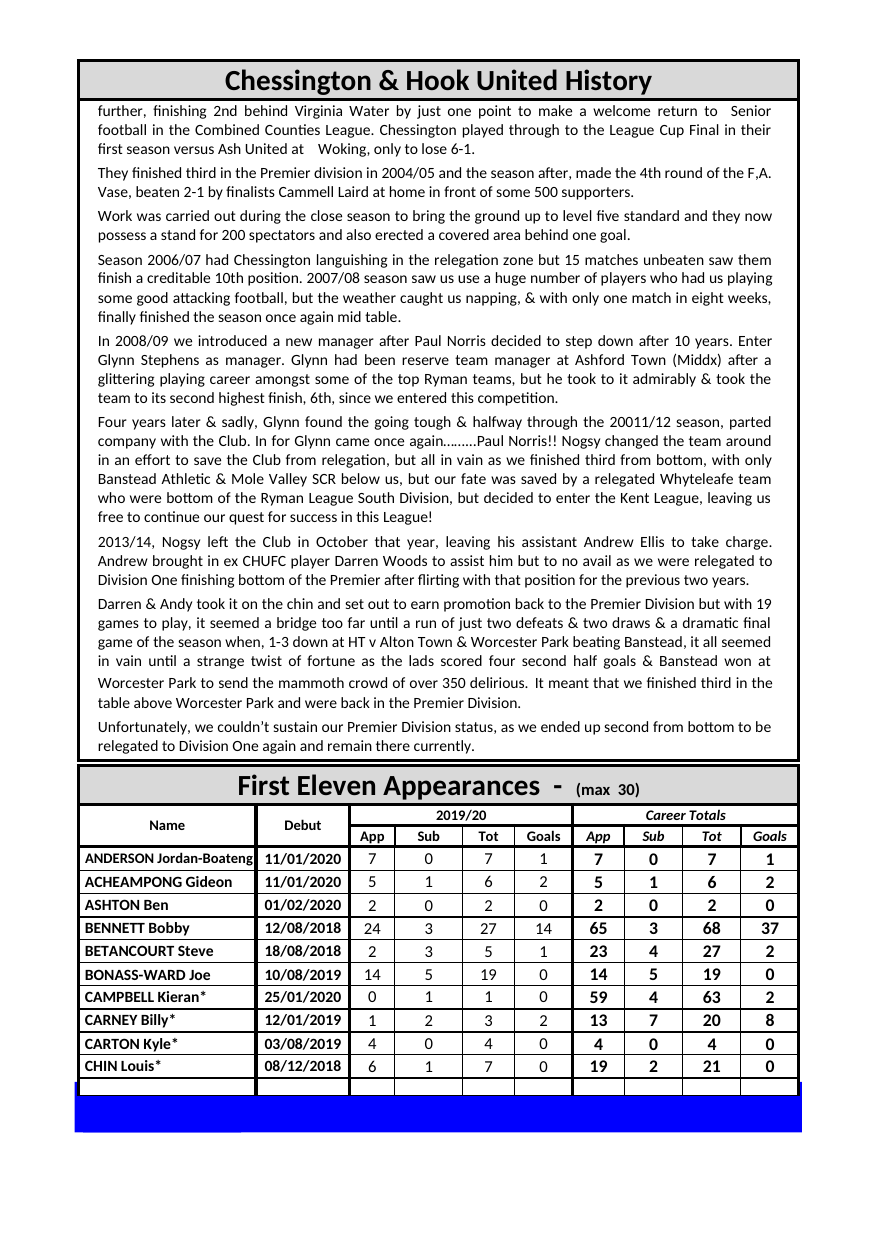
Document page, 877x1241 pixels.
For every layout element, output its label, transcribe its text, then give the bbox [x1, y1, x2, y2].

table_cell 0 [741, 963, 797, 985]
table_cell 7 [463, 1055, 514, 1077]
table_cell App [574, 827, 623, 845]
table_cell 2 [625, 1055, 682, 1077]
table_cell 01/02/2020 [258, 894, 348, 916]
table_cell 11/01/2020 [258, 848, 348, 869]
table_cell 5 [625, 963, 682, 985]
table_cell CARTON Kyle* [80, 1033, 254, 1054]
table_cell 8 [741, 1079, 797, 1095]
table_cell 5 [395, 963, 462, 985]
table_cell 2019/20 [351, 806, 571, 824]
table_cell 4 [351, 1033, 394, 1054]
table_cell 59 [574, 986, 624, 1008]
table_cell 5 [574, 871, 624, 893]
table_cell 14 [515, 918, 571, 939]
table_cell 14/10/2017 [258, 1079, 348, 1095]
table_cell 3 [395, 1079, 462, 1095]
table_cell 2 [515, 1079, 571, 1095]
table_cell 4 [625, 986, 682, 1008]
table_cell 2 [351, 894, 394, 916]
table_cell 2 [683, 894, 740, 916]
table_cell 68 [683, 918, 740, 939]
table_cell 13 [574, 1010, 624, 1031]
table_cell CONNELLY Lloyd [80, 1079, 254, 1095]
table_cell Sub [396, 827, 462, 845]
table_cell 1 [515, 940, 571, 962]
table_cell 8 [741, 1010, 797, 1031]
table_cell 2 [741, 940, 797, 962]
table_cell 7 [683, 848, 740, 869]
table_cell 24 [351, 918, 394, 939]
table_cell 2 [741, 871, 797, 893]
table_cell 11/01/2020 [258, 871, 348, 893]
table_header First Eleven Appearances - (max 30) [80, 767, 797, 803]
table_cell 2 [351, 940, 394, 962]
table_cell 23 [574, 940, 624, 962]
table_cell 0 [395, 894, 462, 916]
table_cell Name [80, 806, 254, 845]
table_cell 1 [515, 848, 571, 869]
table_cell 6 [683, 871, 740, 893]
table_cell 2 [463, 894, 514, 916]
table_cell 18/08/2018 [258, 940, 348, 962]
table_cell 0 [515, 963, 571, 985]
table_cell 5 [351, 871, 394, 893]
table_cell 1 [741, 848, 797, 869]
table_cell 1 [395, 986, 462, 1008]
table_cell 0 [515, 894, 571, 916]
table_cell 7 [574, 848, 624, 869]
table_cell Goals [515, 827, 571, 845]
table_cell 19 [463, 963, 514, 985]
table_cell 6 [351, 1055, 394, 1077]
table_cell 26 [351, 1079, 394, 1095]
table_cell 12/01/2019 [258, 1010, 348, 1031]
table_cell 0 [741, 1033, 797, 1054]
table_cell BENNETT Bobby [80, 918, 254, 939]
table_cell 0 [395, 848, 462, 869]
table_cell 2 [515, 1010, 571, 1031]
table_cell 5 [463, 940, 514, 962]
table_cell 7 [625, 1010, 682, 1031]
table_cell 21 [683, 1055, 740, 1077]
table_cell 0 [741, 894, 797, 916]
table_cell 2 [395, 1010, 462, 1031]
table_cell 0 [395, 1033, 462, 1054]
table_cell CHIN Louis* [80, 1055, 254, 1077]
table_cell 37 [741, 918, 797, 939]
table_cell 27 [683, 940, 740, 962]
table_cell 14 [574, 963, 624, 985]
table_cell 104 [574, 1079, 624, 1095]
table_cell 3 [395, 918, 462, 939]
table_cell 3 [463, 1010, 514, 1031]
table_cell 65 [574, 918, 624, 939]
table_cell 111 [683, 1079, 740, 1095]
table_cell 03/08/2019 [258, 1033, 348, 1054]
table_cell 27 [463, 918, 514, 939]
table_cell ACHEAMPONG Gideon [80, 871, 254, 893]
table_cell Tot [463, 827, 514, 845]
table_header Chessington & Hook United History [80, 62, 797, 98]
table_cell CARNEY Billy* [80, 1010, 254, 1031]
table_cell 10/08/2019 [258, 963, 348, 985]
table_cell Formed as Chessington F.C. in 1921, the club entered the Kingston & District League and within two years were the Division 4 Champions. Further honours proved elusive until winning the Premier Division in 1961. By 1968, the club had moved to the Premier Division of the Middlesex League, which was their first taste of intermediate football. They ended that first season as Runners-up and were consequently admitted to the Surrey County Senior League – a major milestone in the club’s history, becoming Division 1 Champions in the 1970-71 season. They continued to play in the League until the formation of the current Combined Counties League in 1978, and that season was the most successful in the club’s history, when they brought home seven trophies! The club’s fortunes declined alarmingly in the early eighties. Relegation to the Surrey Premier League was quickly followed by further demotion to the Surrey Combination, Bankruptcy was a real possibility. The introduction of a new management team in 1986, led by Chairman Graham Ellis, (of Hook United & Hook Youth) saw a rebirth of the club and return to former glory under the banner ‘Chessington & Hook United FC’ with ex-skipper Eric Wicks as Manager & Graham’s son Paul assistant. By 1994, they were back in the Surrey Premier league, finishing 3rd and two years later, go one step further, finishing 2nd behind Virginia Water by just one point to make a welcome return to Senior football in the Combined Counties League. Chessington played through to the League Cup Final in their first season versus Ash United at Woking, only to lose 6-1. They finished third in the Premier division in 2004/05 and the season after, made the 4th round of the F,A. Vase, beaten 2-1 by finalists Cammell Laird at home in front of some 500 supporters. Work was carried out during the close season to bring the ground up to level five standard and they now possess a stand for 200 spectators and also erected a covered area behind one goal. Season 2006/07 had Chessington languishing in the relegation zone but 15 matches unbeaten saw them finish a creditable 10th position. 2007/08 season saw us use a huge number of players who had us playing some good attacking football, but the weather caught us napping, & with only one match in eight weeks, finally finished the season once again mid table. In 2008/09 we introduced a new manager after Paul Norris decided to step down after 10 years. Enter Glynn Stephens as manager. Glynn had been reserve team manager at Ashford Town (Middx) after a glittering playing career amongst some of the top Ryman teams, but he took to it admirably & took the team to its second highest finish, 6th, since we entered this competition. Four years later & sadly, Glynn found the going tough & halfway through the 20011/12 season, parted company with the Club. In for Glynn came once again……...Paul Norris!! Nogsy changed the team around in an effort to save the Club from relegation, but all in vain as we finished third from bottom, with only Banstead Athletic & Mole Valley SCR below us, but our fate was saved by a relegated Whyteleafe team who were bottom of the Ryman League South Division, but decided to enter the Kent League, leaving us free to continue our quest for success in this League! 2013/14, Nogsy left the Club in October that year, leaving his assistant Andrew Ellis to take charge. Andrew brought in ex CHUFC player Darren Woods to assist him but to no avail as we were relegated to Division One finishing bottom of the Premier after flirting with that position for the previous two years. Darren & Andy took it on the chin and set out to earn promotion back to the Premier Division but with 19 games to play, it seemed a bridge too far until a run of just two defeats & two draws & a dramatic final game of the season when, 1-3 down at HT v Alton Town & Worcester Park beating Banstead, it all seemed in vain until a strange twist of fortune as the lads scored four second half goals & Banstead won at Worcester Park to send the mammoth crowd of over 350 delirious. It meant that we finished third in the table above Worcester Park and were back in the Premier Division. Unfortunately, we couldn’t sustain our Premier Division status, as we ended up second from bottom to be relegated to Division One again and remain there currently. [80, 101, 797, 758]
table_cell 25/01/2020 [258, 986, 348, 1008]
table_cell 29 [463, 1079, 514, 1095]
table_cell 14 [351, 963, 394, 985]
table_cell 3 [625, 918, 682, 939]
table_cell 6 [463, 871, 514, 893]
table_cell 4 [625, 940, 682, 962]
table_cell Career Totals [574, 806, 797, 824]
table_cell Goals [742, 827, 797, 845]
table_cell 7 [625, 1079, 682, 1095]
table_cell CAMPBELL Kieran* [80, 986, 254, 1008]
table_cell 19 [683, 963, 740, 985]
table_cell 7 [463, 848, 514, 869]
table_cell 0 [625, 1033, 682, 1054]
table_cell 1 [395, 871, 462, 893]
table_cell Tot [683, 827, 740, 845]
table_cell 0 [515, 1055, 571, 1077]
table_cell 2 [741, 986, 797, 1008]
table_cell 08/12/2018 [258, 1055, 348, 1077]
table_cell BETANCOURT Steve [80, 940, 254, 962]
table_cell 4 [683, 1033, 740, 1054]
table_cell 2 [574, 894, 624, 916]
table_cell 3 [395, 940, 462, 962]
table_cell 12/08/2018 [258, 918, 348, 939]
table_cell BONASS-WARD Joe [80, 963, 254, 985]
table_cell 19 [574, 1055, 624, 1077]
table_cell 7 [351, 848, 394, 869]
table_cell 20 [683, 1010, 740, 1031]
table_cell Debut [258, 806, 348, 845]
table_cell 2 [515, 871, 571, 893]
table_cell 4 [463, 1033, 514, 1054]
table_cell ANDERSON Jordan-Boateng [80, 848, 254, 869]
table_cell 0 [515, 986, 571, 1008]
table_cell 63 [683, 986, 740, 1008]
table_cell 1 [463, 986, 514, 1008]
table_cell 1 [395, 1055, 462, 1077]
table_cell 0 [515, 1033, 571, 1054]
table_cell ASHTON Ben [80, 894, 254, 916]
table_cell 0 [741, 1055, 797, 1077]
table_cell App [351, 827, 394, 845]
table_cell Sub [625, 827, 682, 845]
table_cell 1 [625, 871, 682, 893]
table_cell 4 [574, 1033, 624, 1054]
table_cell 1 [351, 1010, 394, 1031]
table_cell 0 [625, 894, 682, 916]
table_cell 0 [351, 986, 394, 1008]
table_cell 0 [625, 848, 682, 869]
